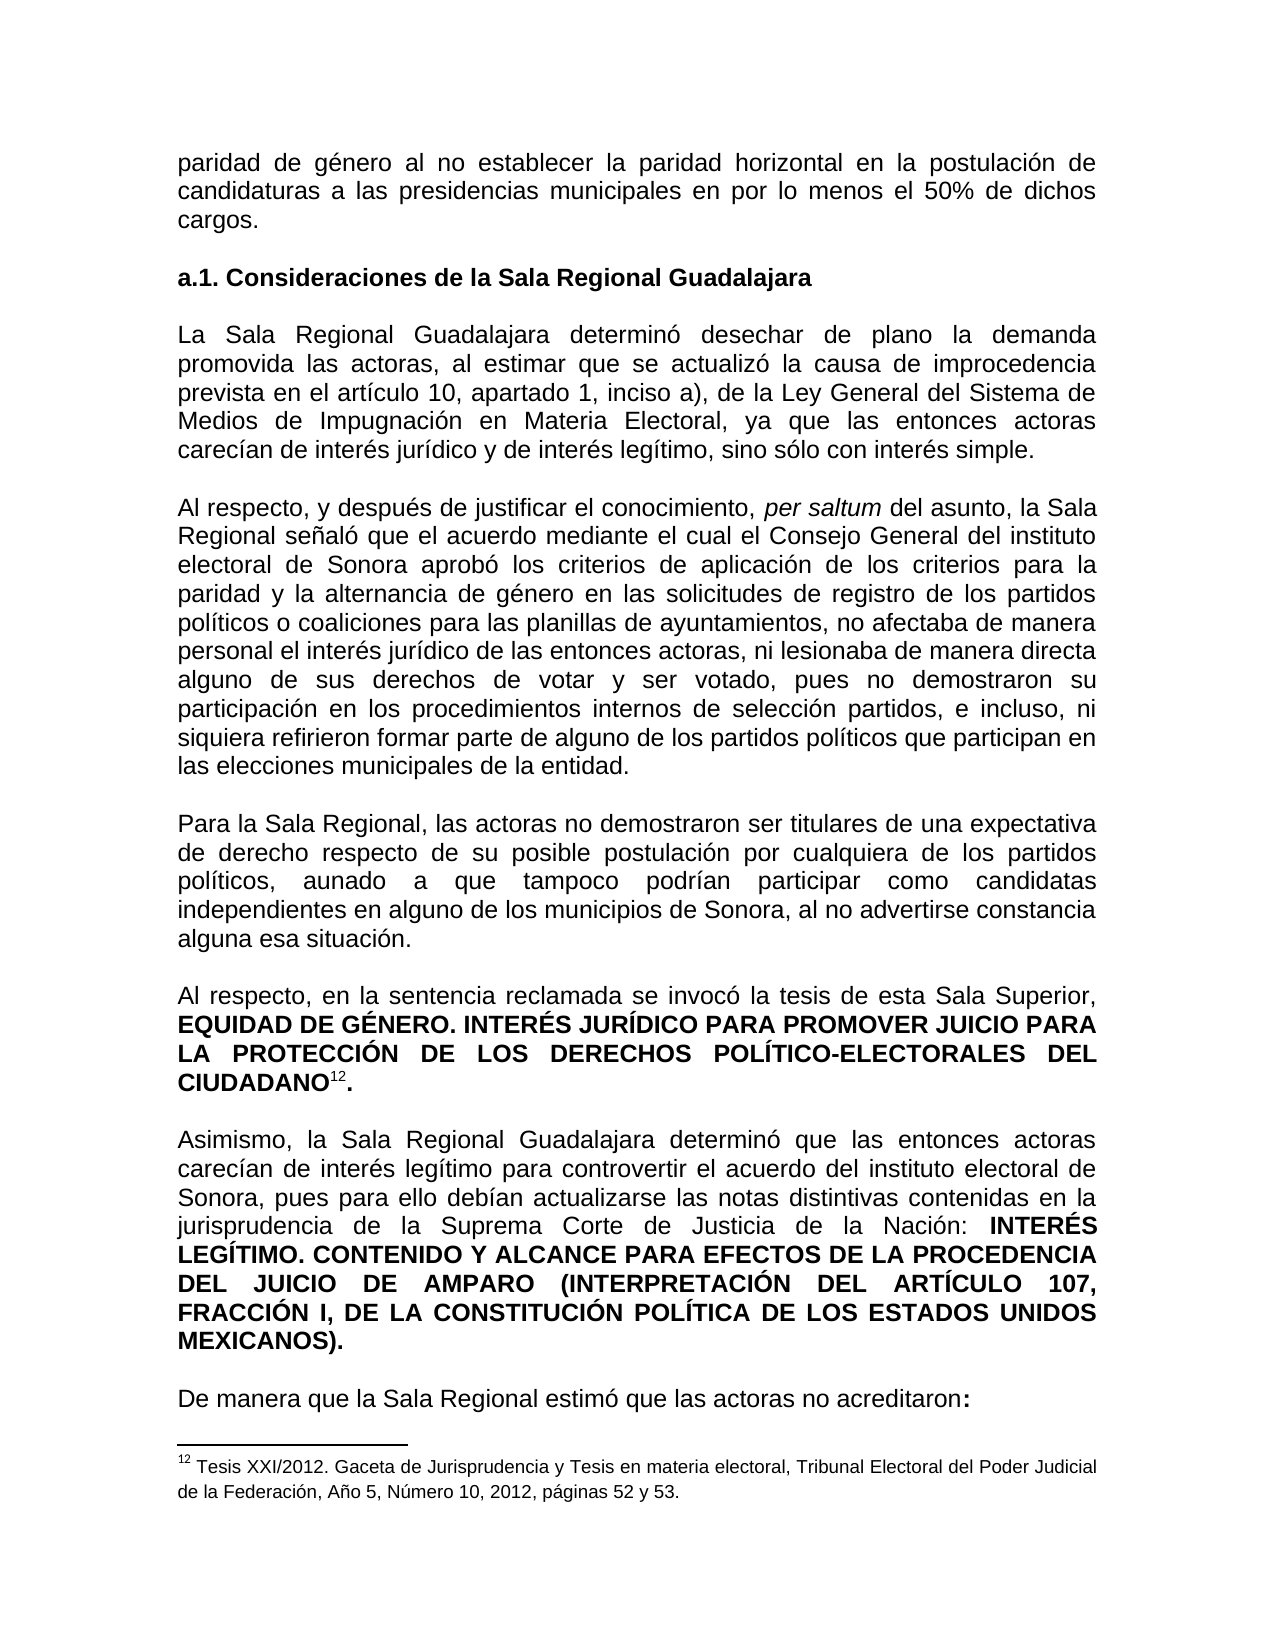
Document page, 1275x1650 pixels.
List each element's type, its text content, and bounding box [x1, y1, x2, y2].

text Al respecto, y después de justificar el conocimiento, per saltum del asunto, la Sala Regional señaló que el acuerdo mediante el cual el Consejo General del instituto electoral de Sonora aprobó los criterios de aplicación de los criterios para la paridad y la alternancia de género en las solicitudes de registro de los partidos políticos o coaliciones para las planillas de ayuntamientos, no afectaba de manera personal el interés jurídico de las entonces actoras, ni lesionaba de manera directa alguno de sus derechos de votar y ser votado, pues no demostraron su participación en los procedimientos internos de selección partidos, e incluso, ni siquiera refirieron formar parte de alguno de los partidos políticos que participan en las elecciones municipales de la entidad. [177, 493, 1098, 780]
text Para la Sala Regional, las actoras no demostraron ser titulares de una expectativa de derecho respecto de su posible postulación por cualquiera de los partidos políticos, aunado a que tampoco podrían participar como candidatas independientes en alguno de los municipios de Sonora, al no advertirse constancia alguna esa situación. [177, 809, 1098, 953]
text De manera que la Sala Regional estimó que las actoras no acreditaron: [177, 1384, 1098, 1413]
text Asimismo, la Sala Regional Guadalajara determinó que las entonces actoras carecían de interés legítimo para controvertir el acuerdo del instituto electoral de Sonora, pues para ello debían actualizarse las notas distintivas contenidas en la jurisprudencia de la Suprema Corte de Justicia de la Nación: INTERÉS LEGÍTIMO. CONTENIDO Y ALCANCE PARA EFECTOS DE LA PROCEDENCIA DEL JUICIO DE AMPARO (INTERPRETACIÓN DEL ARTÍCULO 107, FRACCIÓN I, DE LA CONSTITUCIÓN POLÍTICA DE LOS ESTADOS UNIDOS MEXICANOS). [177, 1125, 1098, 1355]
text a.1. Consideraciones de la Sala Regional Guadalajara [177, 263, 1098, 291]
text Al respecto, en la sentencia reclamada se invocó la tesis de esta Sala Superior, EQUIDAD DE GÉNERO. INTERÉS JURÍDICO PARA PROMOVER JUICIO PARA LA PROTECCIÓN DE LOS DERECHOS POLÍTICO-ELECTORALES DEL CIUDADANO. [177, 981, 1098, 1096]
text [177, 148, 1098, 234]
text La Sala Regional Guadalajara determinó desechar de plano la demanda promovida las actoras, al estimar que se actualizó la causa de improcedencia prevista en el artículo 10, apartado 1, inciso a), de la Ley General del Sistema de Medios de Impugnación en Materia Electoral, ya que las entonces actoras carecían de interés jurídico y de interés legítimo, sino sólo con interés simple. [177, 320, 1098, 464]
